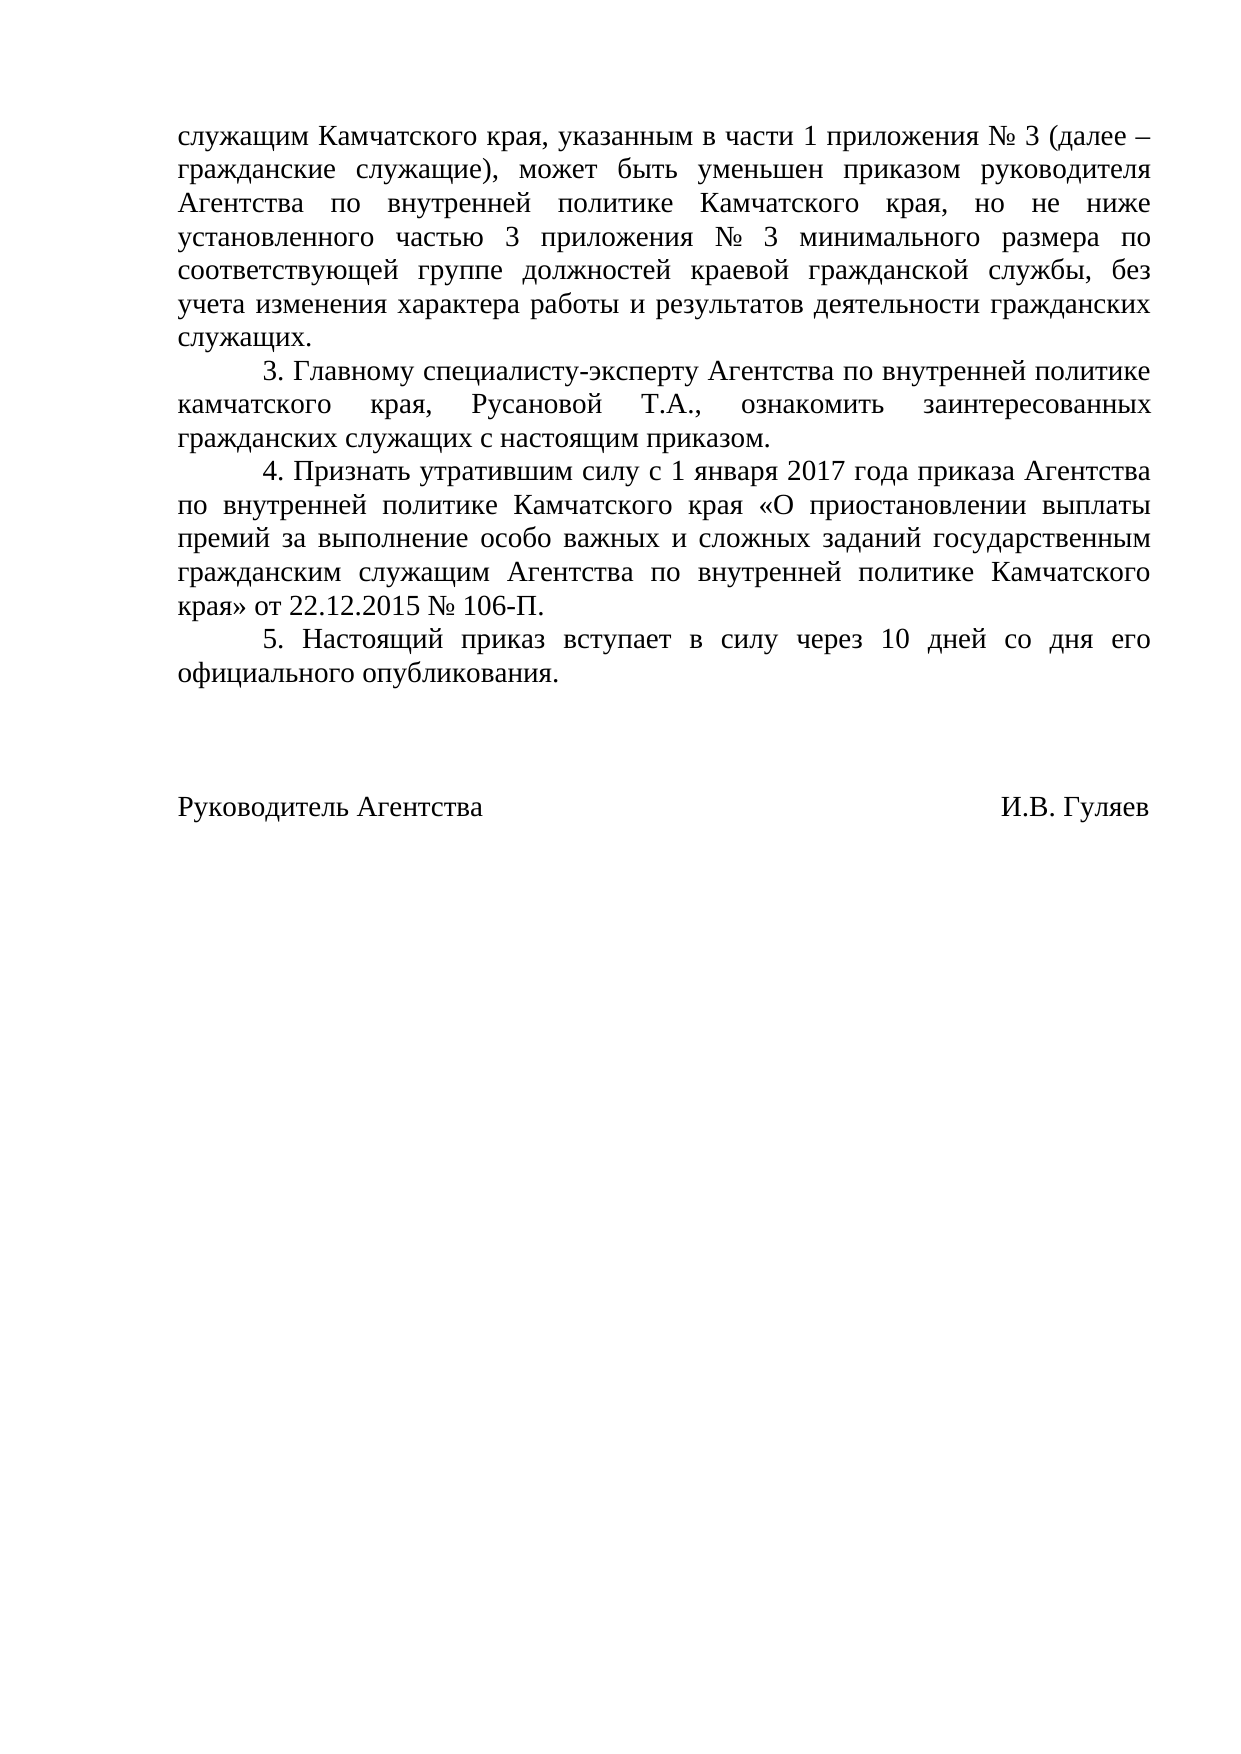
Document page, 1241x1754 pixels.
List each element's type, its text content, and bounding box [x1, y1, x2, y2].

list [177, 118, 1152, 353]
text 4. Признать утратившим силу с 1 января 2017 года приказа Агентства по внутренней политике Камчатского края «О приостановлении выплаты премий за выполнение особо важных и сложных заданий государственным гражданским служащим Агентства по внутренней политике Камчатского края» от 22.12.2015 № 106-П. [177, 453, 1152, 621]
text Руководитель Агентства И.В. Гуляев [177, 789, 1152, 822]
text 5. Настоящий приказ вступает в силу через 10 дней со дня его официального опубликования. [177, 621, 1152, 688]
text 3. Главному специалисту-эксперту Агентства по внутренней политике камчатского края, Русановой Т.А., ознакомить заинтересованных гражданских служащих с настоящим приказом. [177, 353, 1152, 453]
